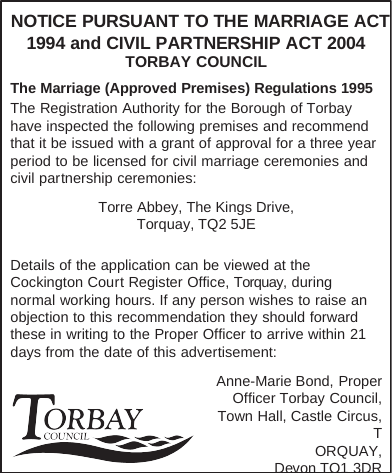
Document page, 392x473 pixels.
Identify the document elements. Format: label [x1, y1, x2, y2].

picture [11, 394, 194, 463]
